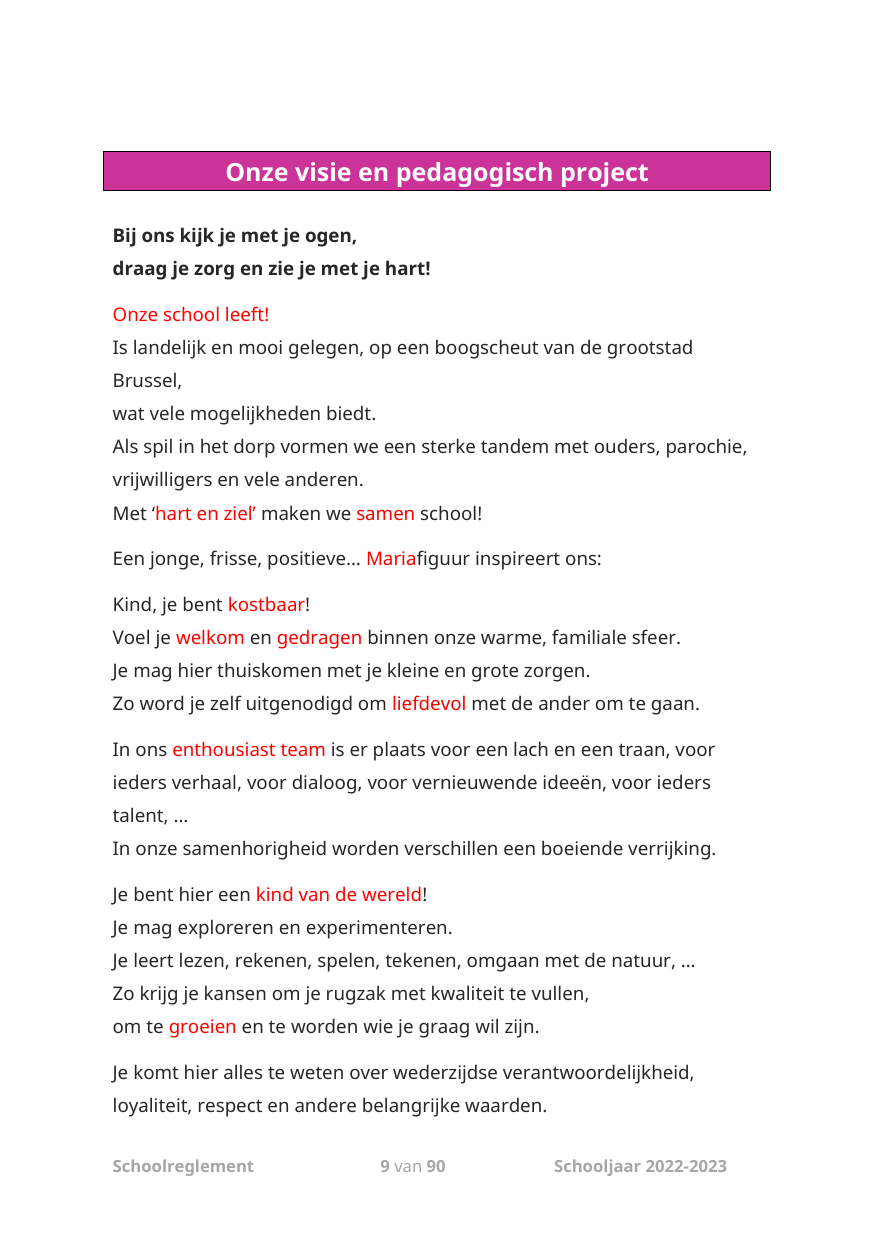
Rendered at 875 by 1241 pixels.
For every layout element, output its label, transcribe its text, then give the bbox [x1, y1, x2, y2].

subtitle Onze visie en pedagogisch project [104, 152, 770, 190]
text Kind, je bent kostbaar! Voel je welkom en gedragen binnen onze warme, familiale sfeer. Je mag hier thuiskomen met je kleine en grote zorgen. Zo word je zelf uitgenodigd om liefdevol met de ander om te gaan. [112, 591, 762, 716]
text In ons enthousiast team is er plaats voor een lach en een traan, voor ieders verhaal, voor dialoog, voor vernieuwende ideeën, voor ieders talent, … In onze samenhorigheid worden verschillen een boeiende verrijking. [112, 736, 762, 861]
text Een jonge, frisse, positieve… Mariafiguur inspireert ons: [112, 546, 762, 571]
text Je bent hier een kind van de wereld! Je mag exploreren en experimenteren. Je leert lezen, rekenen, spelen, tekenen, omgaan met de natuur, … Zo krijg je kansen om je rugzak met kwaliteit te vullen, om te groeien en te worden wie je graag wil zijn. [112, 881, 762, 1039]
text Onze school leeft! Is landelijk en mooi gelegen, op een boogscheut van de grootstad Brussel, wat vele mogelijkheden biedt. Als spil in het dorp vormen we een sterke tandem met ouders, parochie, vrijwilligers en vele anderen. Met ‘hart en ziel’ maken we samen school! [112, 301, 762, 525]
text Bij ons kijk je met je ogen, draag je zorg en zie je met je hart! [112, 222, 762, 281]
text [112, 1059, 762, 1118]
